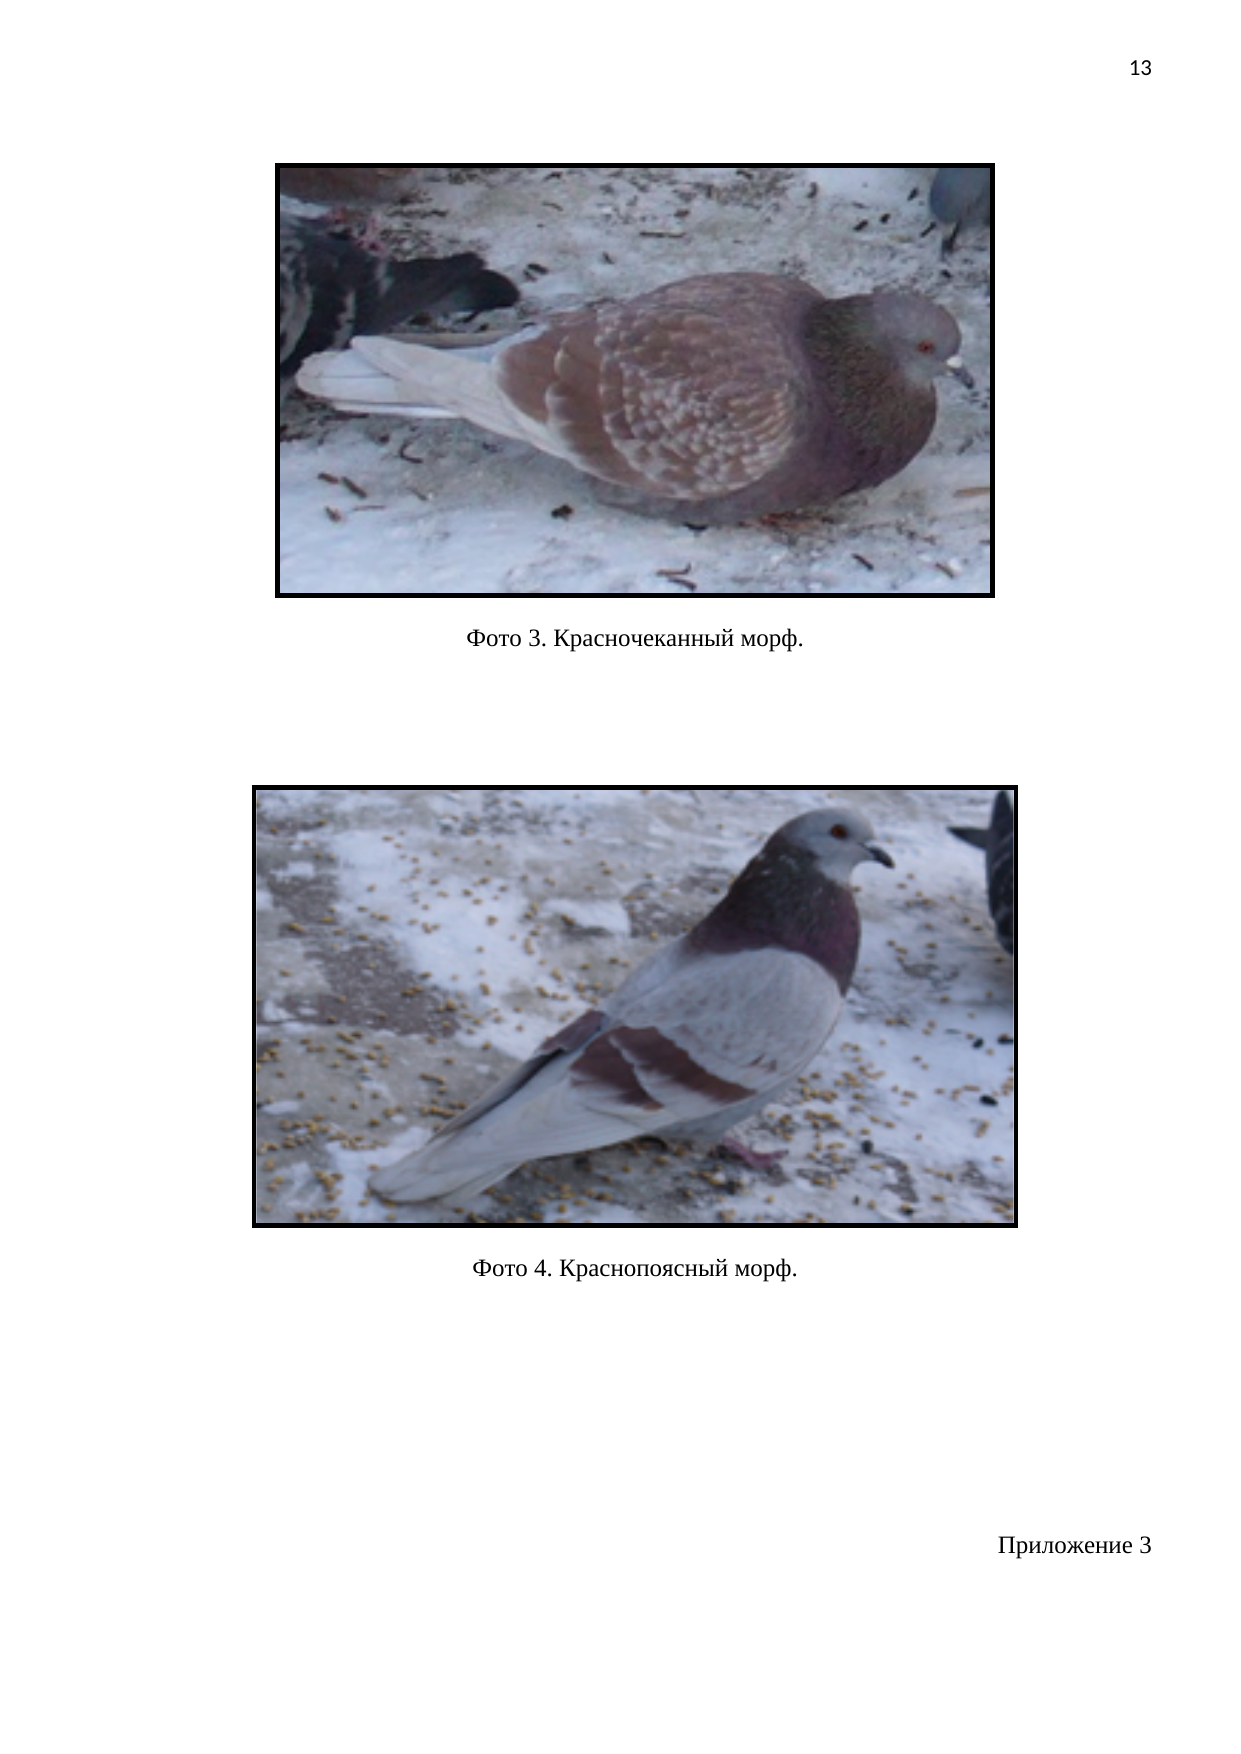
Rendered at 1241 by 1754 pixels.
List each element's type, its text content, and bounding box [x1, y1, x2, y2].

picture [256, 790, 1014, 1223]
picture [280, 168, 990, 593]
text Фото 3. Красночеканный морф. [118, 623, 1152, 652]
text Фото 4. Краснопоясный морф. [118, 1253, 1152, 1324]
text Приложение 3 [118, 1530, 1152, 1559]
